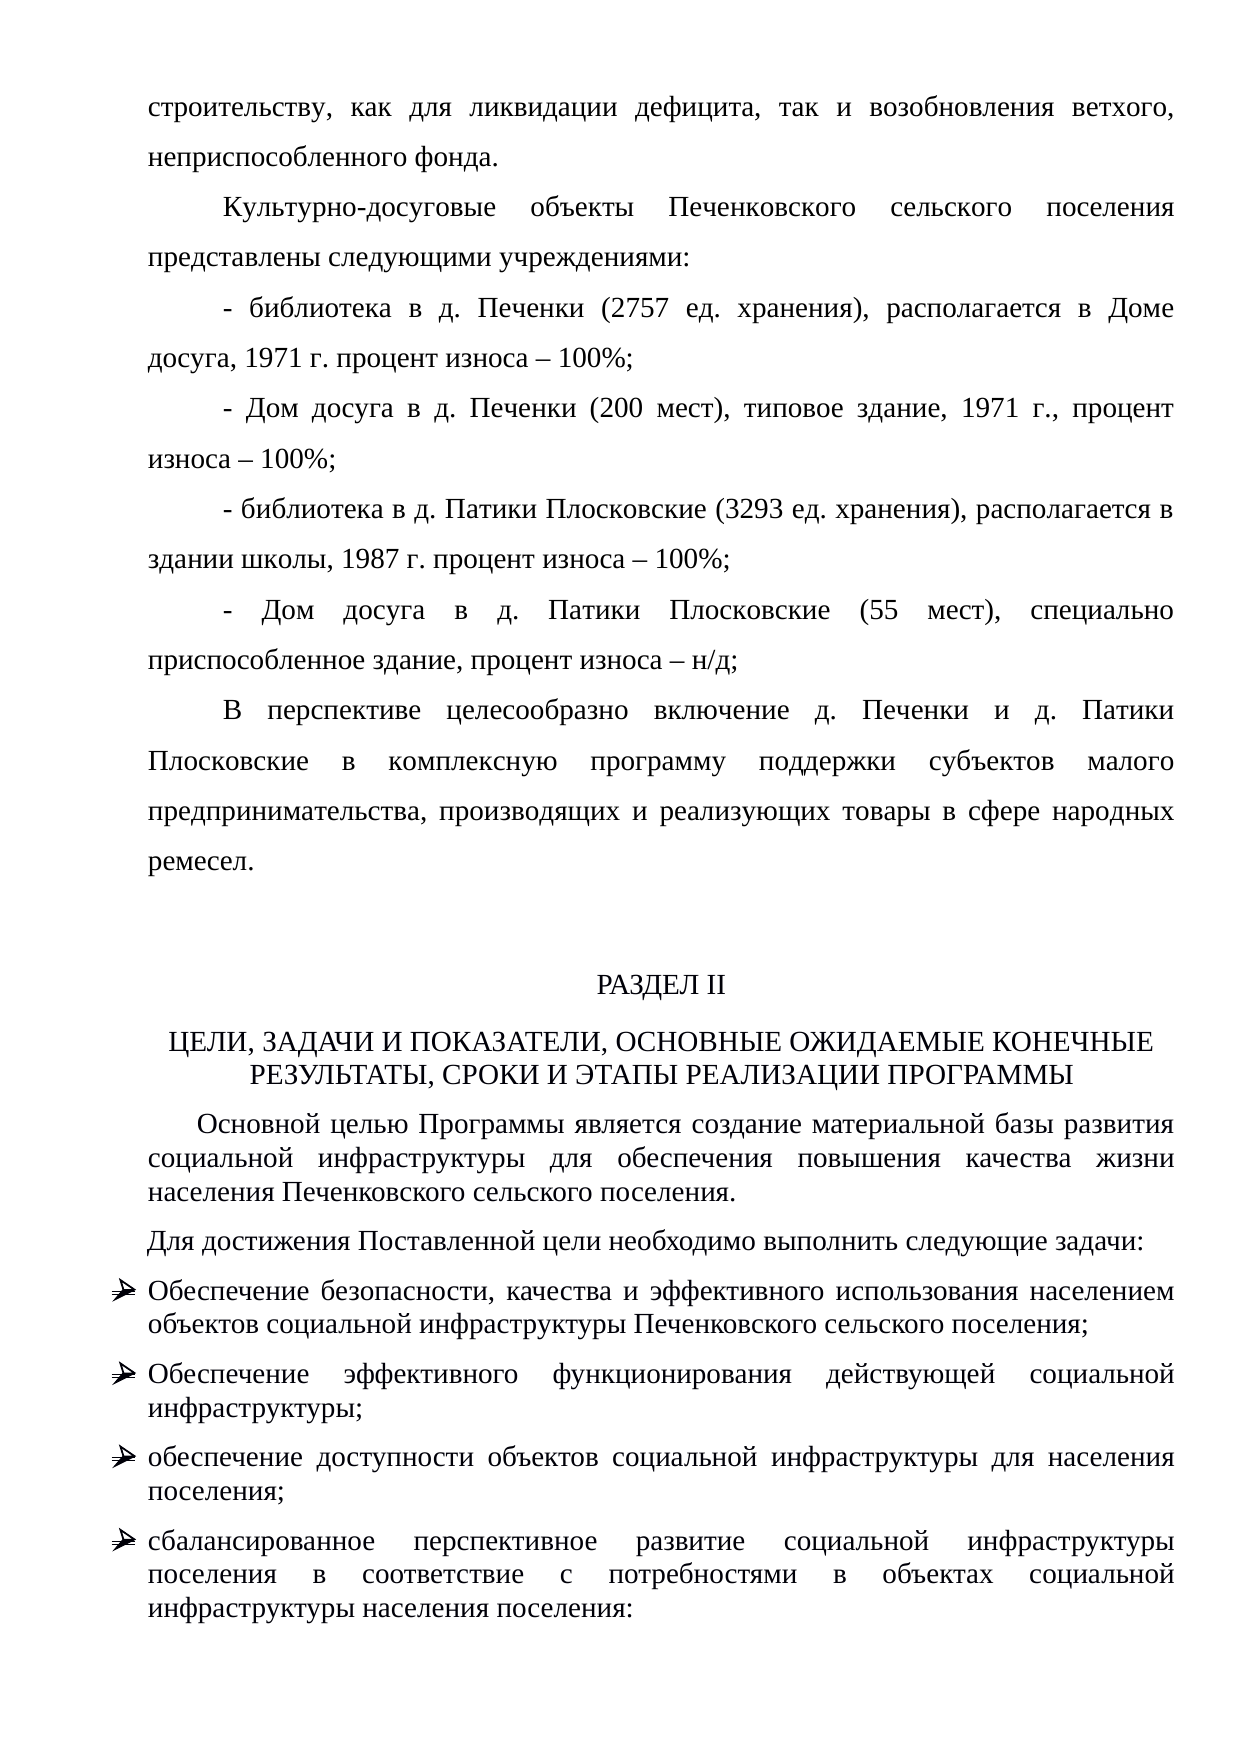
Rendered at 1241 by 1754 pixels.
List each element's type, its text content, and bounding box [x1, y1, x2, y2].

text Для достижения Поставленной цели необходимо выполнить следующие задачи: [147, 1223, 1176, 1257]
text В перспективе целесообразно включение д. Печенки и д. Патики Плосковские в комплексную программу поддержки субъектов малого предпринимательства, производящих и реализующих товары в сфере народных ремесел. [148, 692, 1175, 877]
list обеспечение доступности объектов социальной инфраструктуры для населения поселения; [111, 1439, 1176, 1507]
text Основной целью Программы является создание материальной базы развития социальной инфраструктуры для обеспечения повышения качества жизни населения Печенковского сельского поселения. [147, 1107, 1176, 1207]
text - библиотека в д. Патики Плосковские (3293 ед. хранения), располагается в здании школы, 1987 г. процент износа – 100%; [148, 491, 1175, 575]
text РАЗДЕЛ II [147, 969, 1176, 1001]
list сбалансированное перспективное развитие социальной инфраструктуры поселения в соответствие с потребностями в объектах социальной инфраструктуры населения поселения: [111, 1523, 1176, 1623]
list Обеспечение безопасности, качества и эффективного использования населением объектов социальной инфраструктуры Печенковского сельского поселения; [111, 1273, 1176, 1340]
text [148, 89, 1175, 172]
list Обеспечение эффективного функционирования действующей социальной инфраструктуры; [111, 1356, 1176, 1423]
text - библиотека в д. Печенки (2757 ед. хранения), располагается в Доме досуга, 1971 г. процент износа – 100%; [148, 290, 1175, 374]
text - Дом досуга в д. Печенки (200 мест), типовое здание, 1971 г., процент износа – 100%; [148, 391, 1175, 474]
text Культурно-досуговые объекты Печенковского сельского поселения представлены следующими учреждениями: [148, 189, 1175, 273]
text ЦЕЛИ, ЗАДАЧИ И ПОКАЗАТЕЛИ, ОСНОВНЫЕ ОЖИДАЕМЫЕ КОНЕЧНЫЕ РЕЗУЛЬТАТЫ, СРОКИ И ЭТАПЫ РЕАЛИЗАЦИИ ПРОГРАММЫ [147, 1026, 1176, 1091]
text - Дом досуга в д. Патики Плосковские (55 мест), специально приспособленное здание, процент износа – н/д; [148, 592, 1175, 676]
